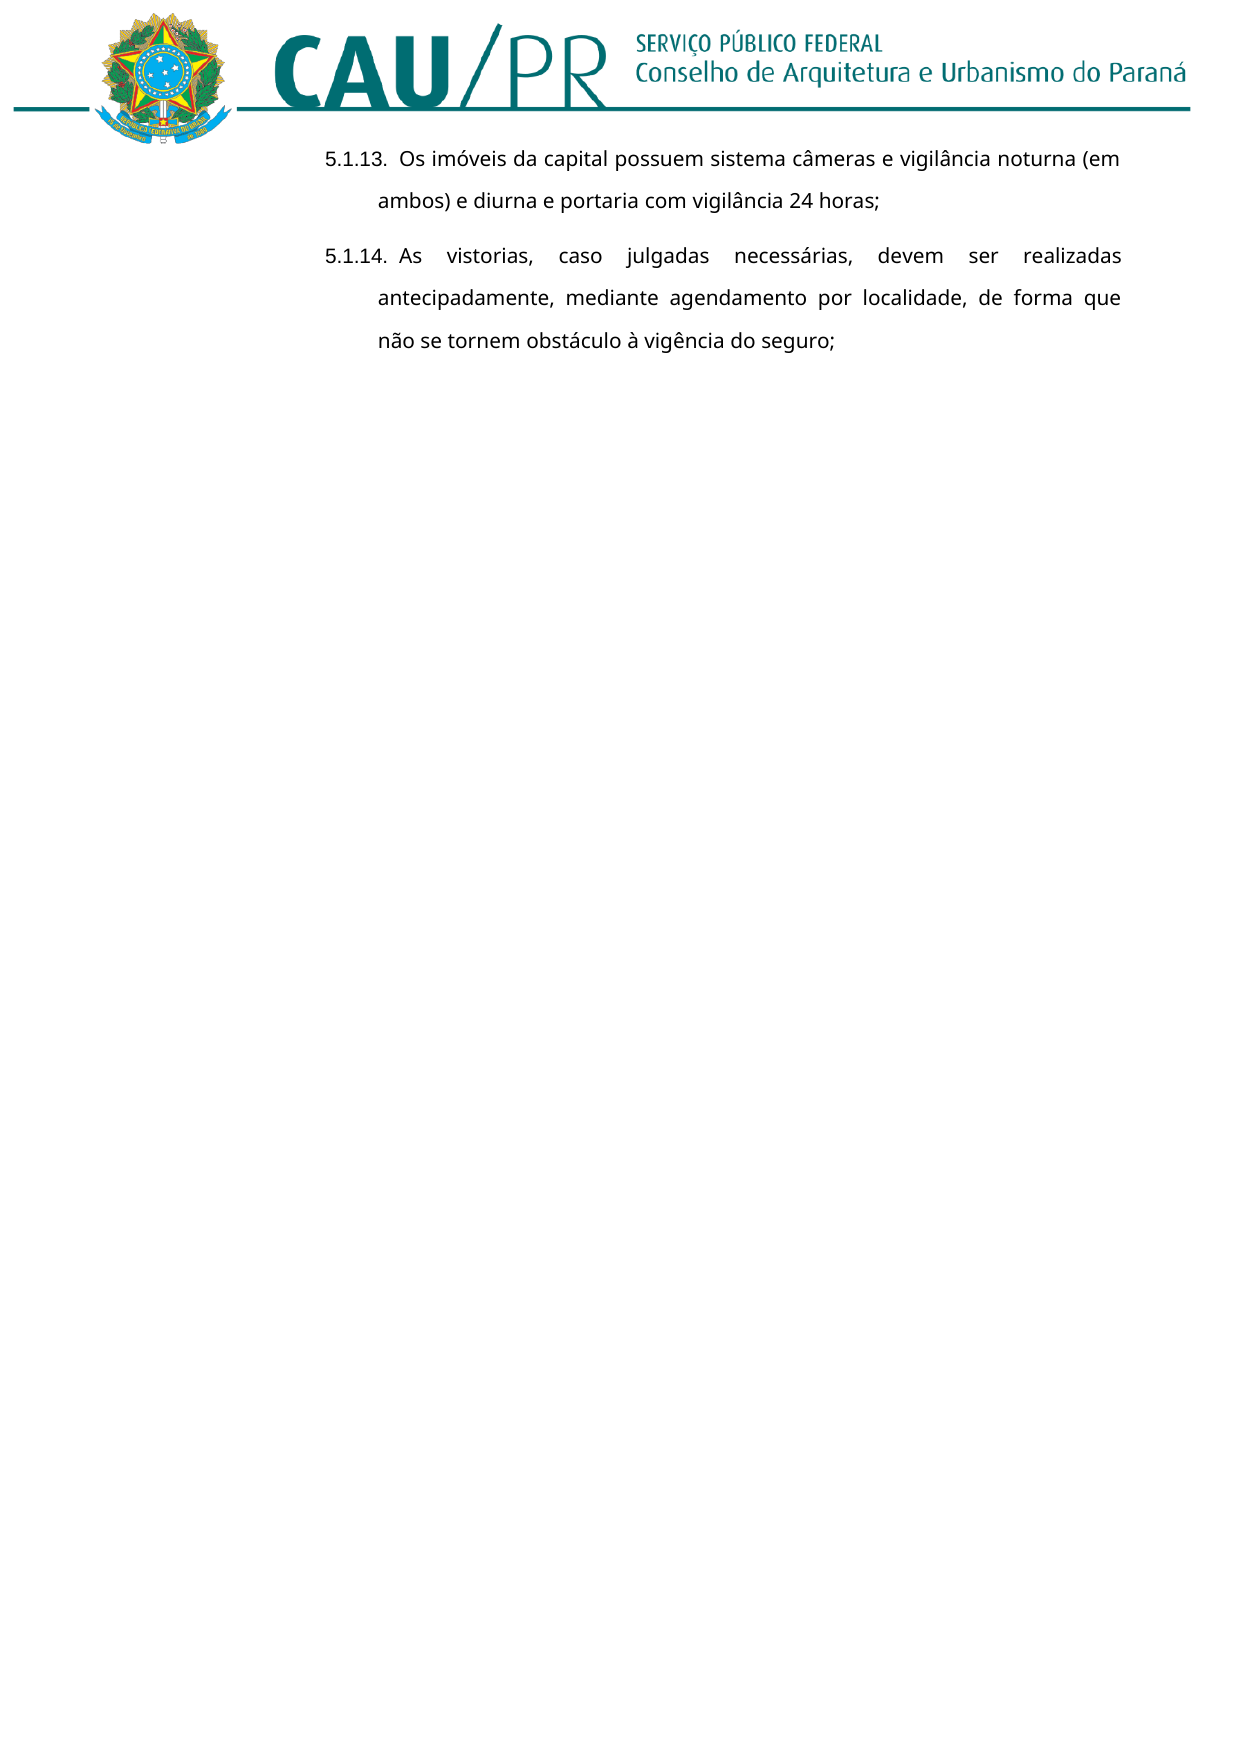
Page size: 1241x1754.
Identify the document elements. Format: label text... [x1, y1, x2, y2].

picture [190, 118, 209, 128]
list Os imóveis da capital possuem sistema câmeras e vigilância noturna (em ambos) e diurna e portaria com vigilância 24 horas; [325, 144, 1121, 214]
picture [196, 128, 206, 135]
picture [119, 117, 137, 129]
list As vistorias, caso julgadas necessárias, devem ser realizadas antecipadamente, mediante agendamento por localidade, de forma que não se tornem obstáculo à vigência do seguro; [325, 241, 1122, 354]
picture [13, 13, 1191, 144]
